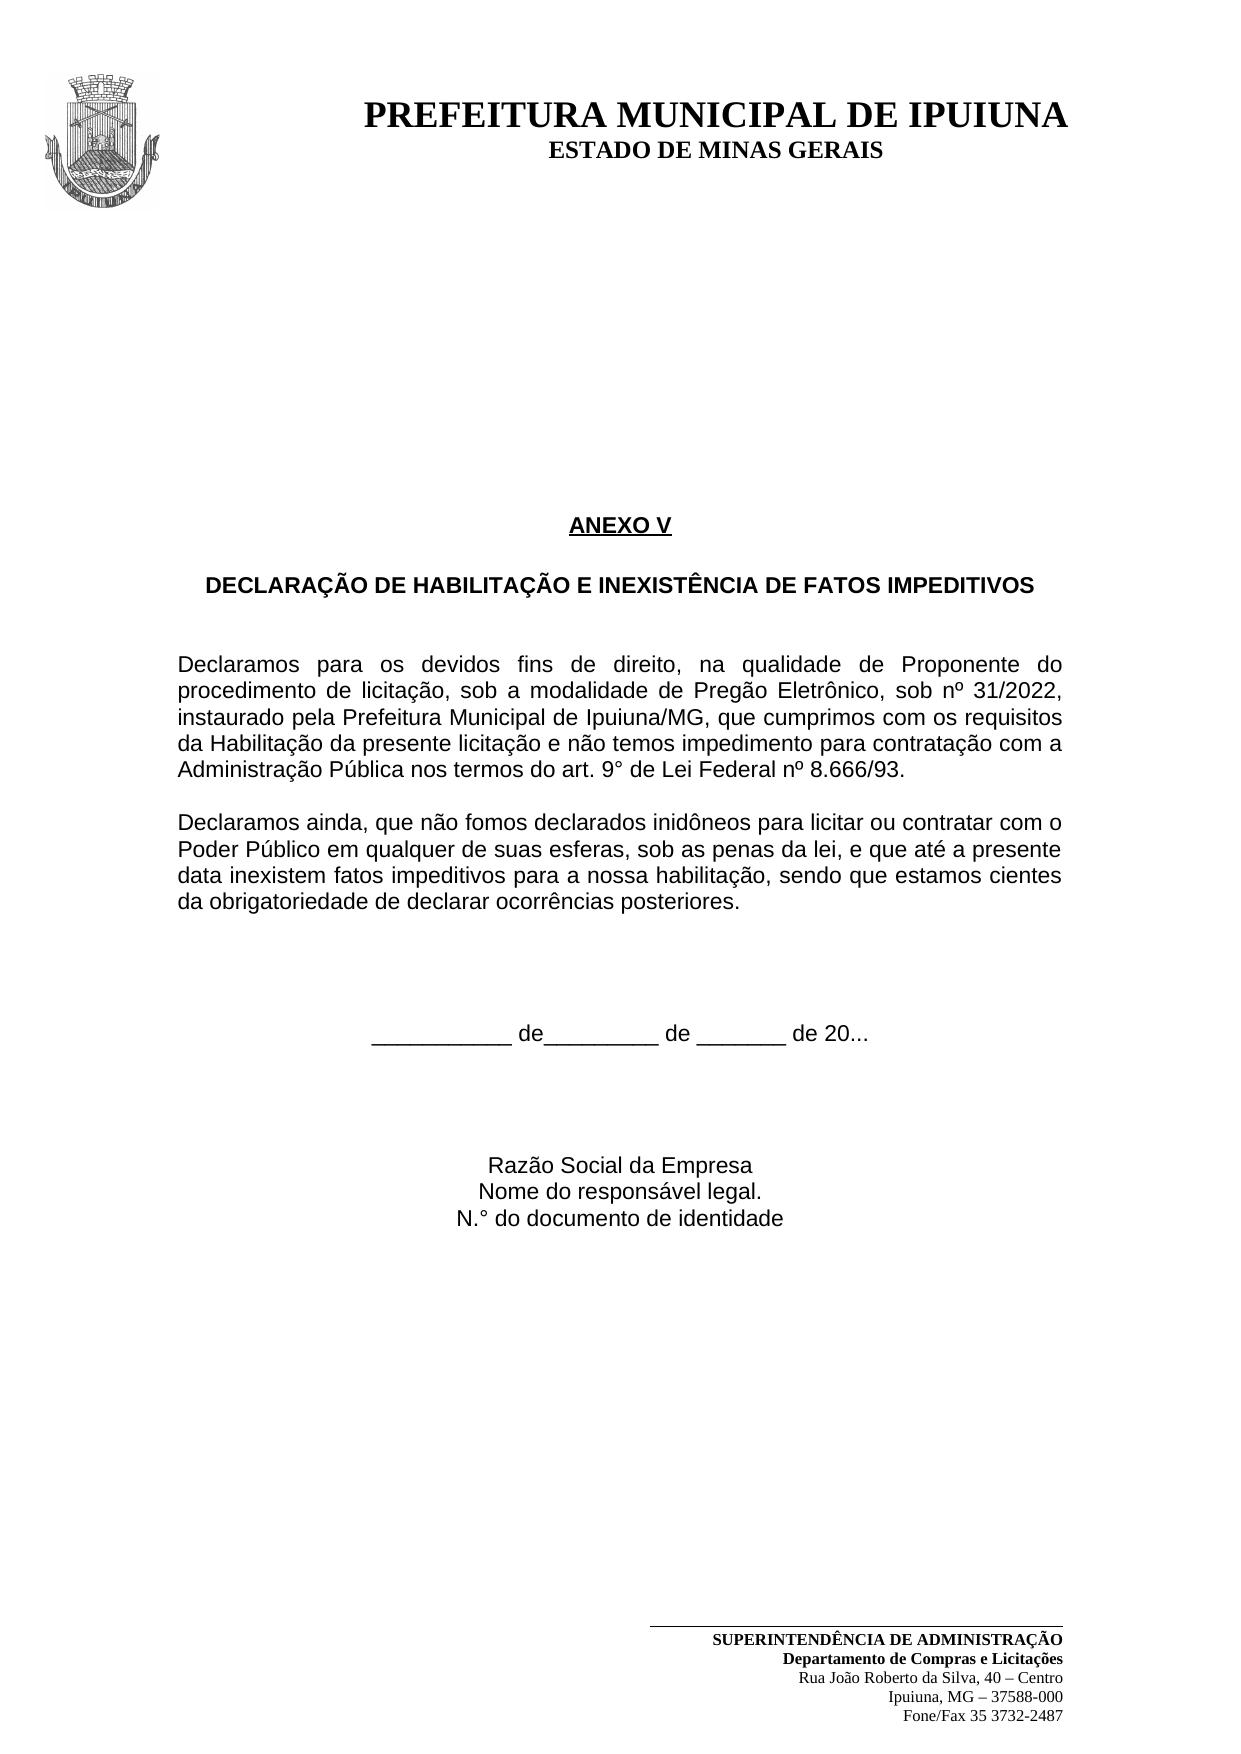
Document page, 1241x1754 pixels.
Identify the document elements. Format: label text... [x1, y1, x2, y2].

text Declaramos para os devidos fins de direito, na qualidade de Proponente do procedimento de licitação, sob a modalidade de Pregão Eletrônico, sob nº 31/2022, instaurado pela Prefeitura Municipal de Ipuiuna/MG, que cumprimos com os requisitos da Habilitação da presente licitação e não temos impedimento para contratação com a Administração Pública nos termos do art. 9° de Lei Federal nº 8.666/93. [177, 651, 1063, 783]
picture [45, 73, 160, 211]
text DECLARAÇÃO DE HABILITAÇÃO E INEXISTÊNCIA DE FATOS IMPEDITIVOS [177, 572, 1063, 598]
text N.° do documento de identidade [177, 1204, 1063, 1231]
text Nome do responsável legal. [177, 1178, 1063, 1204]
text ANEXO V [177, 512, 1063, 538]
text ___________ de_________ de _______ de 20... [177, 1020, 1063, 1046]
text Declaramos ainda, que não fomos declarados inidôneos para licitar ou contratar com o Poder Público em qualquer de suas esferas, sob as penas da lei, e que até a presente data inexistem fatos impeditivos para a nossa habilitação, sendo que estamos cientes da obrigatoriedade de declarar ocorrências posteriores. [177, 809, 1063, 914]
text Razão Social da Empresa [177, 1152, 1063, 1178]
